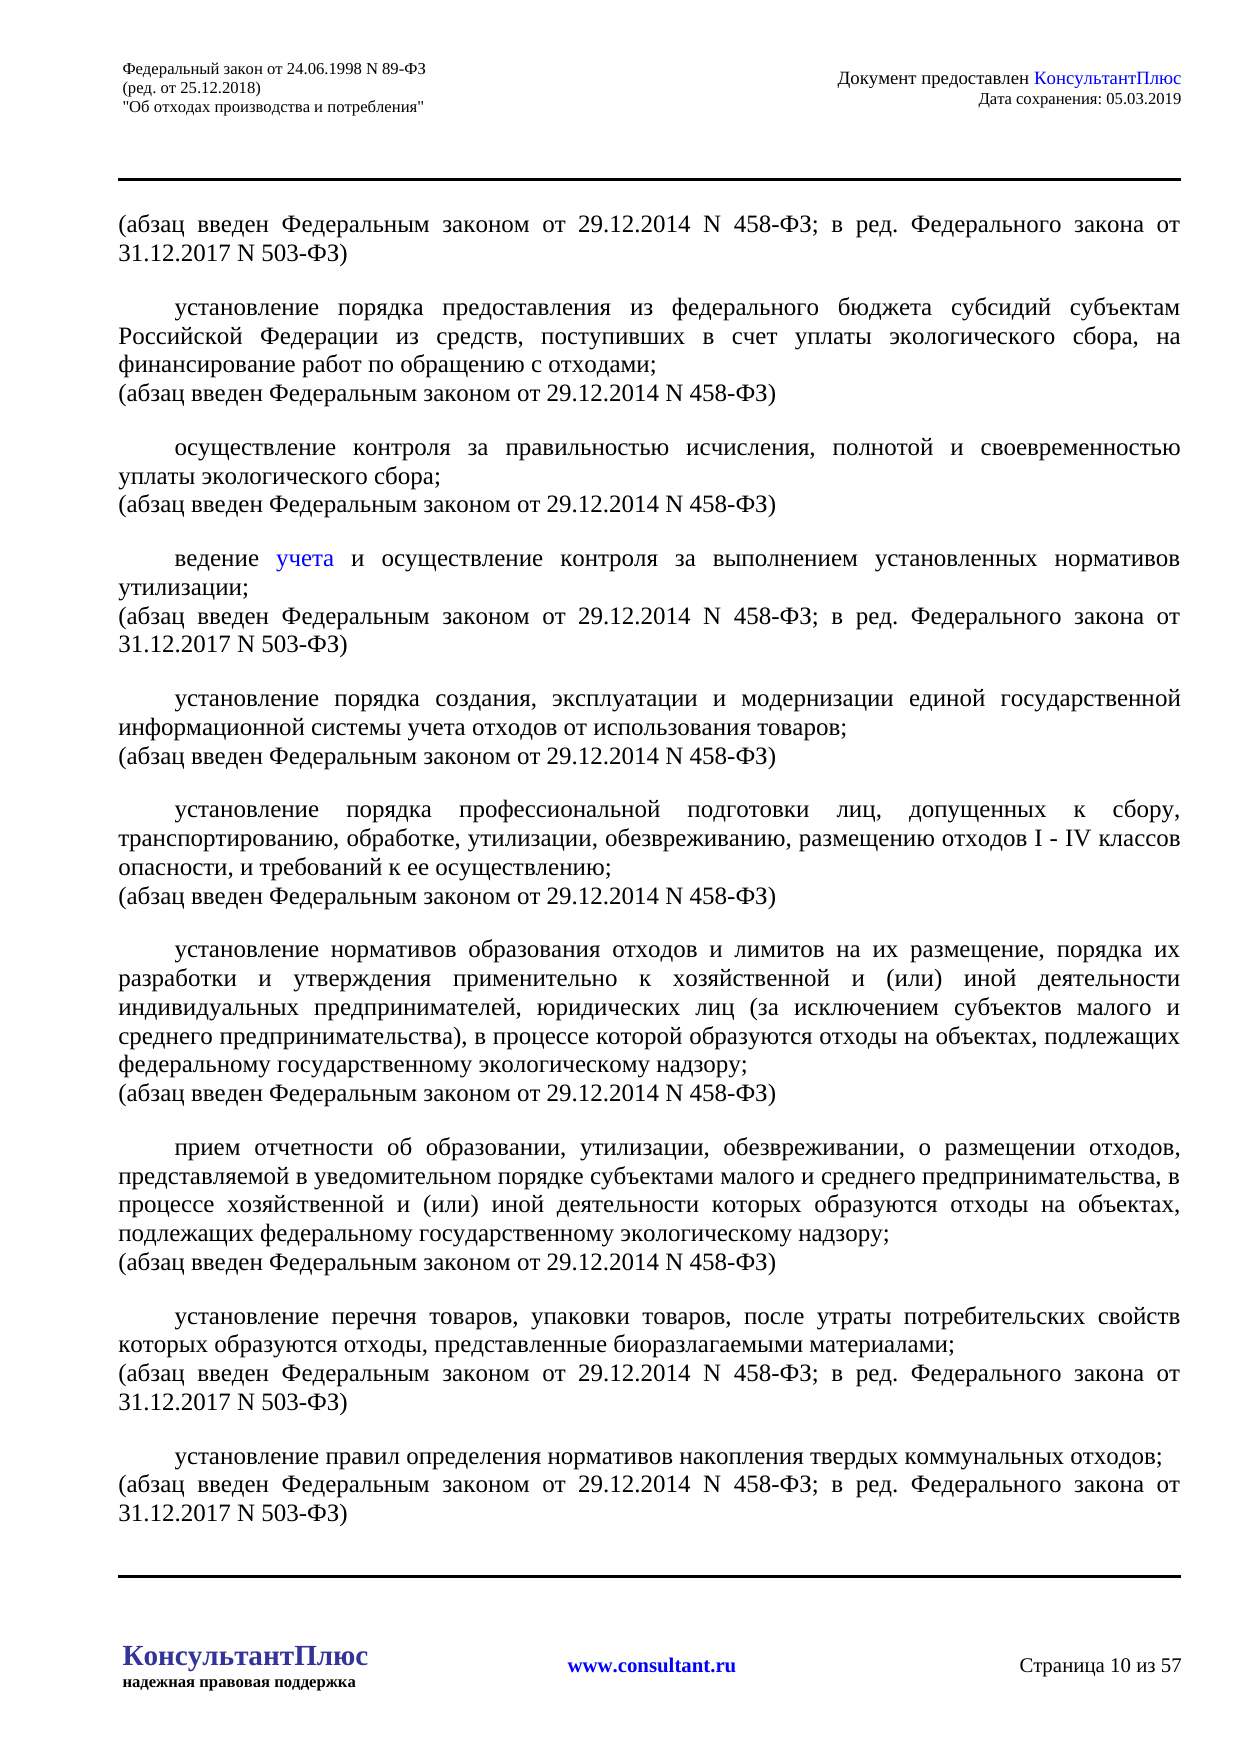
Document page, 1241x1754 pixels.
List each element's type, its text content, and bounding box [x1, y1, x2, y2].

text (абзац введен Федеральным законом от 29.12.2014 N 458-ФЗ; в ред. Федерального закона от 31.12.2017 N 503-ФЗ) [118, 1469, 1181, 1527]
text прием отчетности об образовании, утилизации, обезвреживании, о размещении отходов, представляемой в уведомительном порядке субъектами малого и среднего предпринимательства, в процессе хозяйственной и (или) иной деятельности которых образуются отходы на объектах, подлежащих федеральному государственному экологическому надзору; [118, 1132, 1181, 1247]
text установление правил определения нормативов накопления твердых коммунальных отходов; [118, 1441, 1181, 1469]
text (абзац введен Федеральным законом от 29.12.2014 N 458-ФЗ) [118, 378, 1181, 407]
text осуществление контроля за правильностью исчисления, полнотой и своевременностью уплаты экологического сбора; [118, 432, 1181, 489]
text установление порядка предоставления из федерального бюджета субсидий субъектам Российской Федерации из средств, поступивших в счет уплаты экологического сбора, на финансирование работ по обращению с отходами; [118, 292, 1181, 378]
text установление порядка профессиональной подготовки лиц, допущенных к сбору, транспортированию, обработке, утилизации, обезвреживанию, размещению отходов I - IV классов опасности, и требований к ее осуществлению; [118, 794, 1181, 881]
text установление перечня товаров, упаковки товаров, после утраты потребительских свойств которых образуются отходы, представленные биоразлагаемыми материалами; [118, 1301, 1181, 1358]
text установление порядка создания, эксплуатации и модернизации единой государственной информационной системы учета отходов от использования товаров; [118, 683, 1181, 741]
text (абзац введен Федеральным законом от 29.12.2014 N 458-ФЗ; в ред. Федерального закона от 31.12.2017 N 503-ФЗ) [118, 1358, 1181, 1416]
text (абзац введен Федеральным законом от 29.12.2014 N 458-ФЗ) [118, 741, 1181, 769]
text установление нормативов образования отходов и лимитов на их размещение, порядка их разработки и утверждения применительно к хозяйственной и (или) иной деятельности индивидуальных предпринимателей, юридических лиц (за исключением субъектов малого и среднего предпринимательства), в процессе которой образуются отходы на объектах, подлежащих федеральному государственному экологическому надзору; [118, 934, 1181, 1078]
text (абзац введен Федеральным законом от 29.12.2014 N 458-ФЗ) [118, 1078, 1181, 1107]
text (абзац введен Федеральным законом от 29.12.2014 N 458-ФЗ; в ред. Федерального закона от 31.12.2017 N 503-ФЗ) [118, 209, 1181, 267]
text (абзац введен Федеральным законом от 29.12.2014 N 458-ФЗ) [118, 881, 1181, 909]
text (абзац введен Федеральным законом от 29.12.2014 N 458-ФЗ) [118, 1247, 1181, 1276]
text (абзац введен Федеральным законом от 29.12.2014 N 458-ФЗ; в ред. Федерального закона от 31.12.2017 N 503-ФЗ) [118, 601, 1181, 658]
text ведение учета и осуществление контроля за выполнением установленных нормативов утилизации; [118, 543, 1181, 601]
text (абзац введен Федеральным законом от 29.12.2014 N 458-ФЗ) [118, 489, 1181, 518]
